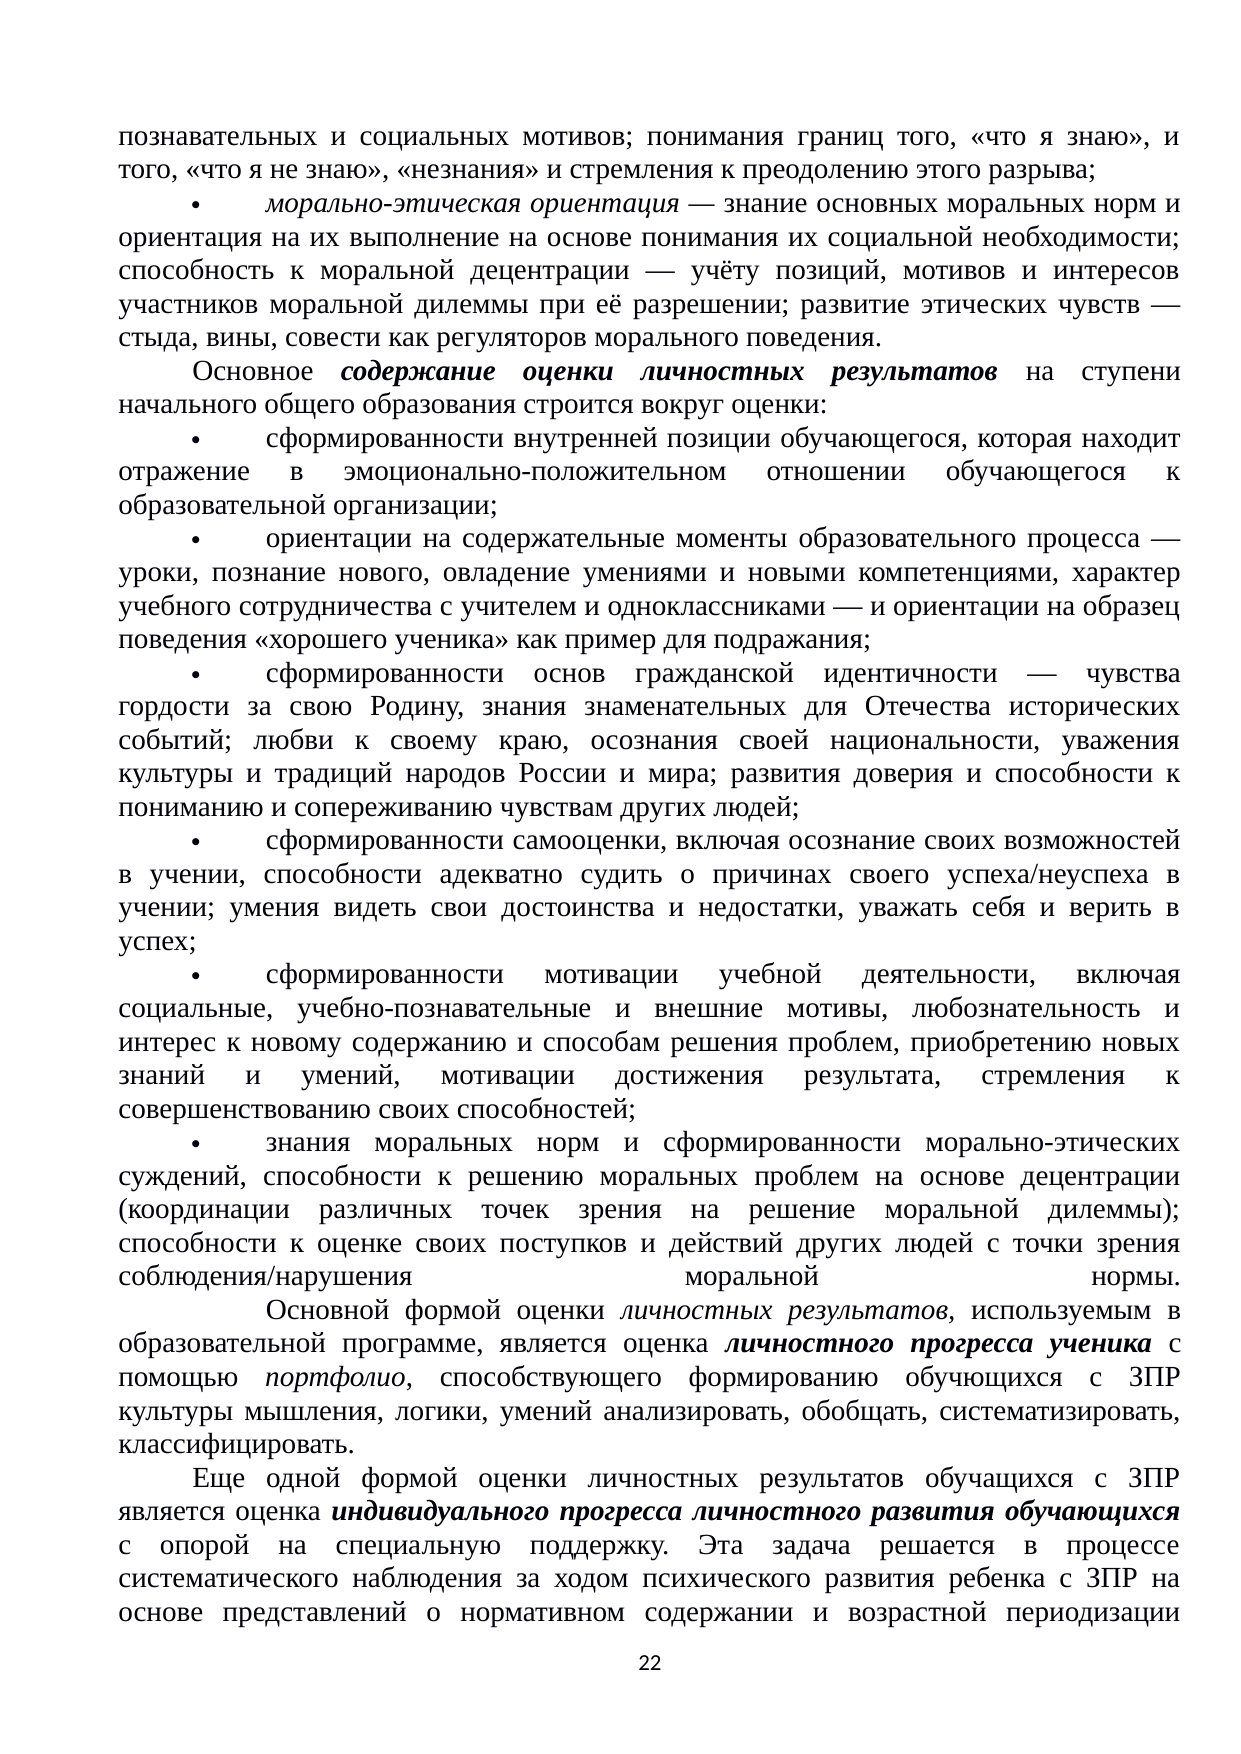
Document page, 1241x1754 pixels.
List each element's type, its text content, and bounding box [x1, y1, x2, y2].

list ориентации на содержательные моменты образовательного процесса — уроки, познание нового, овладение умениями и новыми компетенциями, характер учебного сотрудничества с учителем и одноклассниками — и ориентации на образец поведения «хорошего ученика» как пример для подражания; [118, 521, 1181, 655]
list сформированности самооценки, включая осознание своих возможностей в учении, способности адекватно судить о причинах своего успеха/неуспеха в учении; умения видеть свои достоинства и недостатки, уважать себя и верить в успех; [118, 822, 1181, 957]
list сформированности основ гражданской идентичности — чувства гордости за свою Родину, знания знаменательных для Отечества исторических событий; любви к своему краю, осознания своей национальности, уважения культуры и традиций народов России и мира; развития доверия и способности к пониманию и сопереживанию чувствам других людей; [118, 655, 1181, 822]
list морально-этическая ориентация — знание основных моральных норм и ориентация на их выполнение на основе понимания их социальной необходимости; способность к моральной децентрации — учёту позиций, мотивов и интересов участников моральной дилеммы при её разрешении; развитие этических чувств — стыда, вины, совести как регуляторов морального поведения. [118, 185, 1181, 353]
list знания моральных норм и сформированности морально-этических суждений, способности к решению моральных проблем на основе децентрации (координации различных точек зрения на решение моральной дилеммы); способности к оценке своих поступков и действий других людей с точки зрения соблюдения/нарушения моральной нормы. Основной формой оценки личностных результатов, используемым в образовательной программе, является оценка личностного прогресса ученика с помощью портфолио, способствующего формированию обучющихся с ЗПР культуры мышления, логики, умений анализировать, обобщать, систематизировать, классифицировать. [118, 1124, 1181, 1460]
list сформированности мотивации учебной деятельности, включая социальные, учебно-познавательные и внешние мотивы, любознательность и интерес к новому содержанию и способам решения проблем, приобретению новых знаний и умений, мотивации достижения результата, стремления к совершенствованию своих способностей; [118, 957, 1181, 1124]
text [118, 1460, 1181, 1627]
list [118, 118, 1181, 185]
list сформированности внутренней позиции обучающегося, которая находит отражение в эмоционально-положительном отношении обучающегося к образовательной организации; [118, 420, 1181, 521]
text Основное содержание оценки личностных результатов на ступени начального общего образования строится вокруг оценки: [118, 353, 1181, 420]
